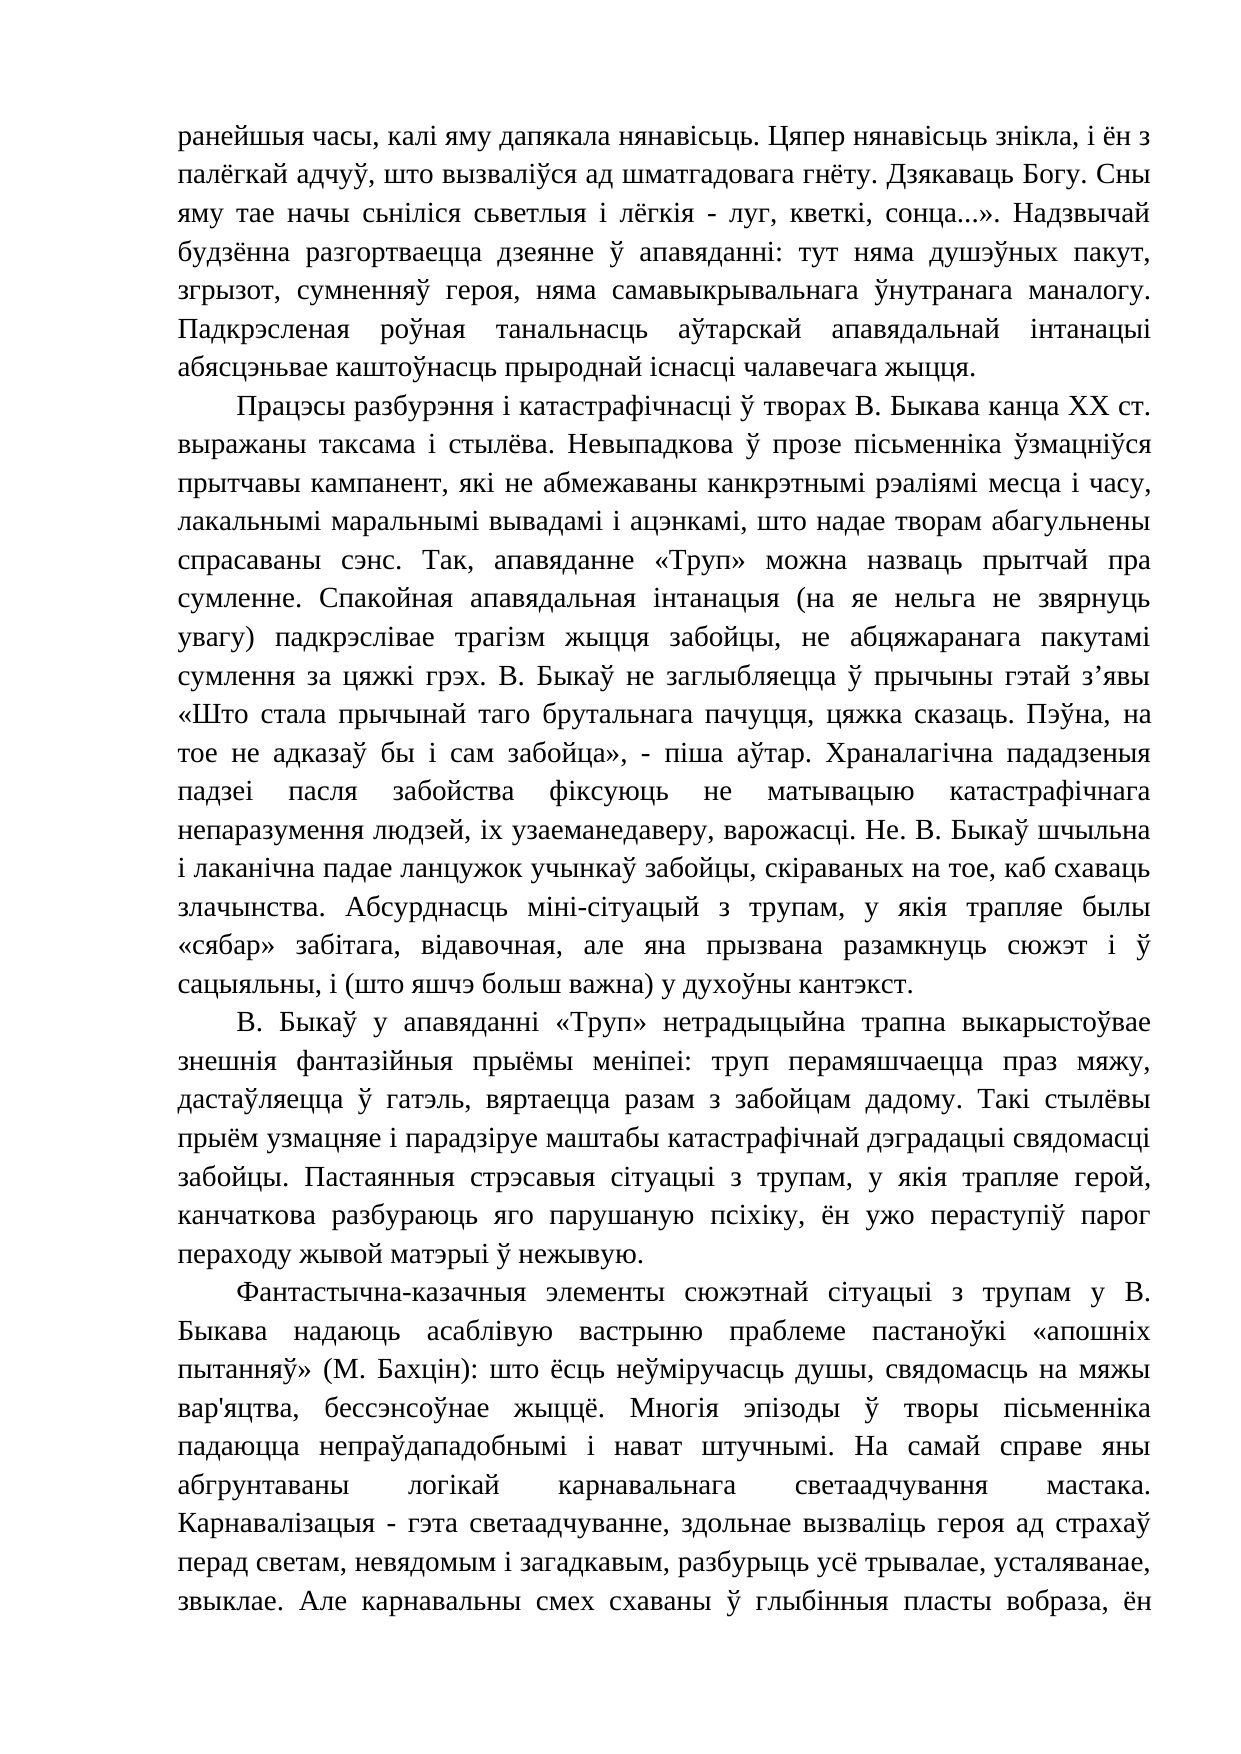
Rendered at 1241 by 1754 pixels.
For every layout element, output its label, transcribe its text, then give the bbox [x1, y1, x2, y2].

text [177, 118, 1152, 383]
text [177, 1274, 1152, 1616]
text Працэсы разбурэння і катастрафічнасці ў творах В. Быкава канца XX ст. выражаны таксама і стылёва. Невыпадкова ў прозе пісьменніка ўзмацніўся прытчавы кампанент, які не абмежаваны канкрэтнымі рэаліямі месца і часу, лакальнымі маральнымі вывадамі і ацэнкамі, што надае творам абагульнены спрасаваны сэнс. Так, апавяданне «Труп» можна назваць прытчай пра сумленне. Спакойная апавядальная інтанацыя (на яе нельга не звярнуць увагу) падкрэслівае трагізм жыцця забойцы, не абцяжаранага пакутамі сумлення за цяжкі грэх. В. Быкаў не заглыбляецца ў прычыны гэтай з’явы «Што стала прычынай таго брутальнага пачуцця, цяжка сказаць. Пэўна, на тое не адказаў бы і сам забойца», - піша аўтар. Храналагічна пададзеныя падзеі пасля забойства фіксуюць не матывацыю катастрафічнага непаразумення людзей, іх узаеманедаверу, варожасці. Не. В. Быкаў шчыльна і лаканічна падае ланцужок учынкаў забойцы, скіраваных на тое, каб схаваць злачынства. Абсурднасць міні-сітуацый з трупам, у якія трапляе былы «сябар» забітага, відавочная, але яна прызвана разамкнуць сюжэт і ў сацыяльны, і (што яшчэ больш важна) у духоўны кантэкст. [177, 388, 1152, 999]
text В. Быкаў у апавяданні «Труп» нетрадыцыйна трапна выкарыстоўвае знешнія фантазійныя прыёмы меніпеі: труп перамяшчаецца праз мяжу, дастаўляецца ў гатэль, вяртаецца разам з забойцам дадому. Такі стылёвы прыём узмацняе і парадзіруе маштабы катастрафічнай дэградацыі свядомасці забойцы. Пастаянныя стрэсавыя сітуацыі з трупам, у якія трапляе герой, канчаткова разбураюць яго парушаную псіхіку, ён ужо пераступіў парог пераходу жывой матэрыі ў нежывую. [177, 1004, 1152, 1269]
